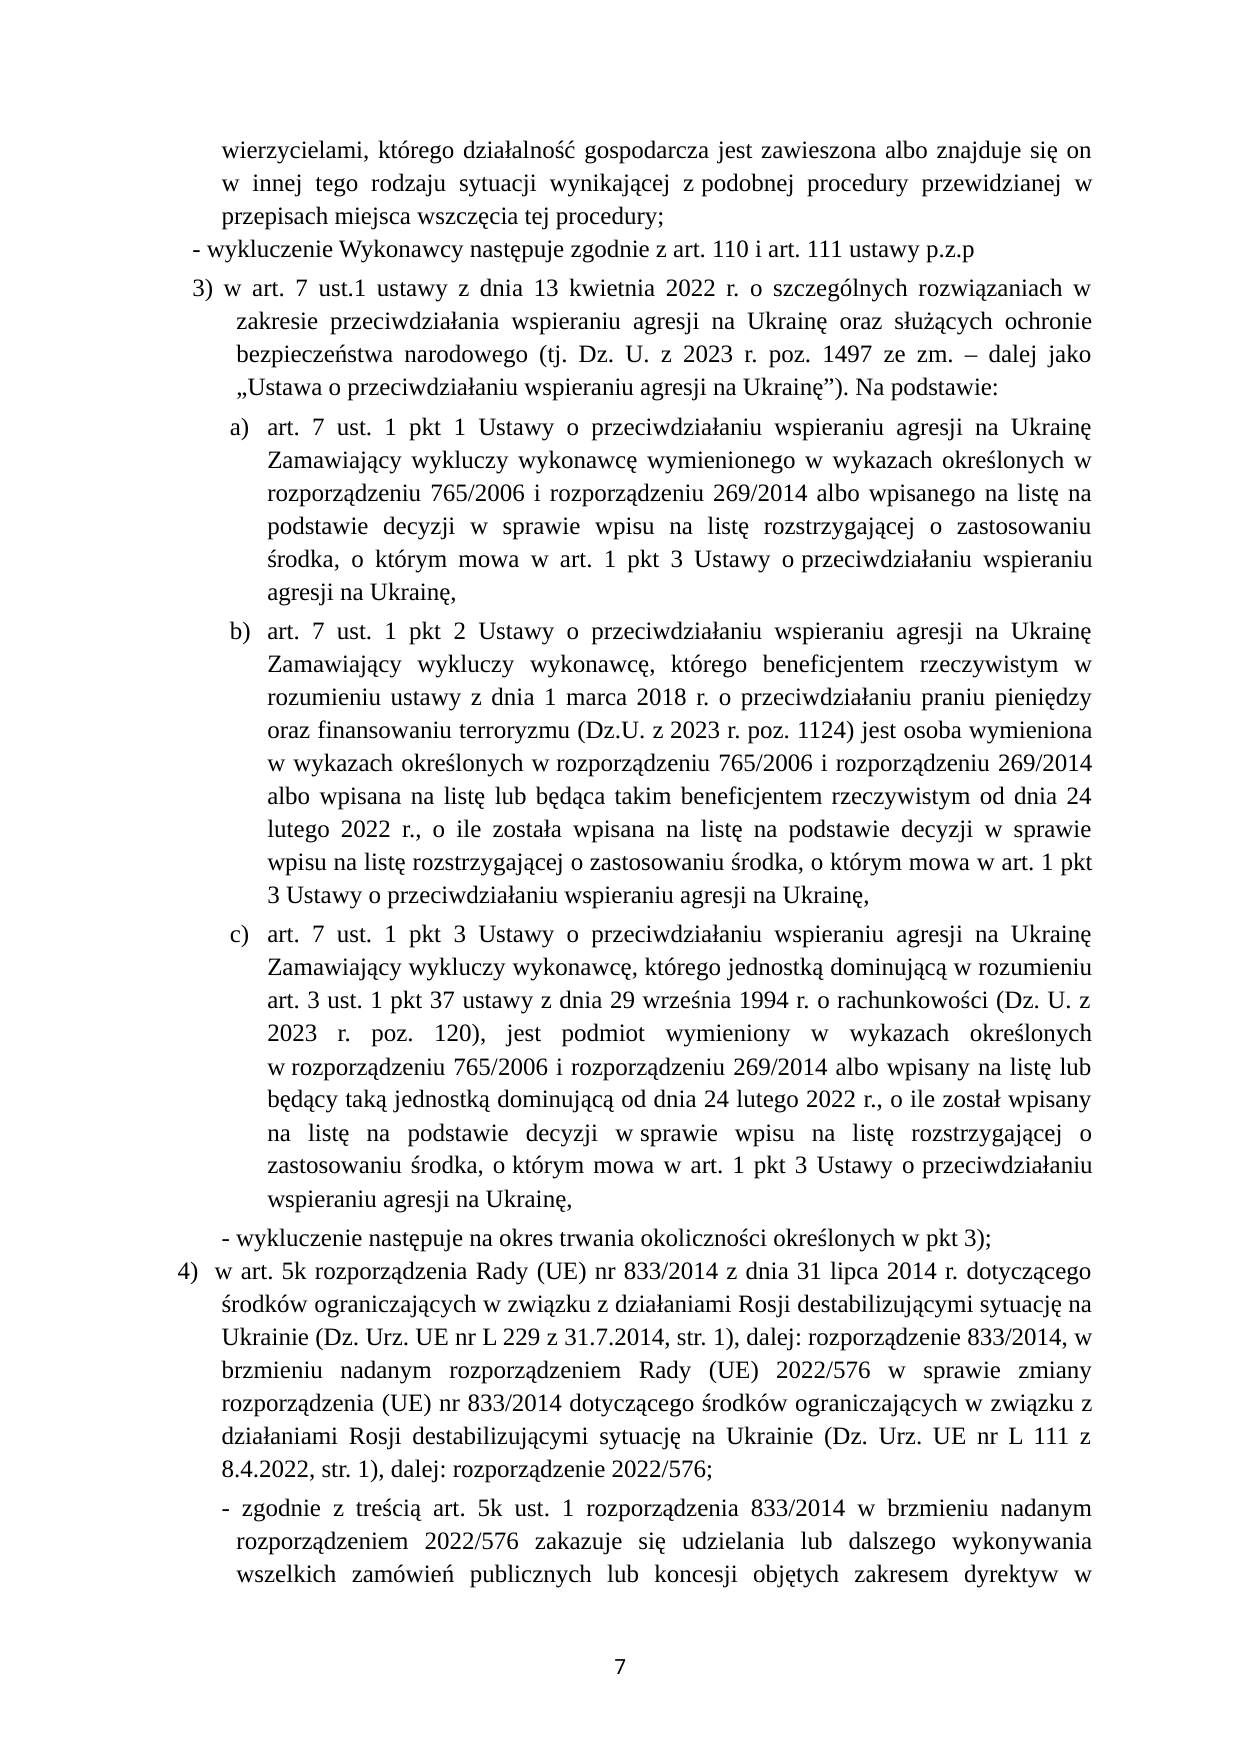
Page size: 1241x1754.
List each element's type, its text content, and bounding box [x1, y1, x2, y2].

text 4) w art. 5k rozporządzenia Rady (UE) nr 833/2014 z dnia 31 lipca 2014 r. dotyczącego środków ograniczających w związku z działaniami Rosji destabilizującymi sytuację na Ukrainie (Dz. Urz. UE nr L 229 z 31.7.2014, str. 1), dalej: rozporządzenie 833/2014, w brzmieniu nadanym rozporządzeniem Rady (UE) 2022/576 w sprawie zmiany rozporządzenia (UE) nr 833/2014 dotyczącego środków ograniczających w związku z działaniami Rosji destabilizującymi sytuację na Ukrainie (Dz. Urz. UE nr L 111 z 8.4.2022, str. 1), dalej: rozporządzenie 2022/576; [177, 1256, 1093, 1483]
text - wykluczenie następuje na okres trwania okoliczności określonych w pkt 3); [221, 1223, 1093, 1252]
list art. 7 ust. 1 pkt 3 Ustawy o przeciwdziałaniu wspieraniu agresji na Ukrainę Zamawiający wykluczy wykonawcę, którego jednostką dominującą w rozumieniu art. 3 ust. 1 pkt 37 ustawy z dnia 29 września 1994 r. o rachunkowości (Dz. U. z 2023 r. poz. 120), jest podmiot wymieniony w wykazach określonych w rozporządzeniu 765/2006 i rozporządzeniu 269/2014 albo wpisany na listę lub będący taką jednostką dominującą od dnia 24 lutego 2022 r., o ile został wpisany na listę na podstawie decyzji w sprawie wpisu na listę rozstrzygającej o zastosowaniu środka, o którym mowa w art. 1 pkt 3 Ustawy o przeciwdziałaniu wspieraniu agresji na Ukrainę, [229, 919, 1093, 1212]
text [192, 135, 1093, 230]
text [221, 1493, 1093, 1588]
text 3) w art. 7 ust.1 ustawy z dnia 13 kwietnia 2022 r. o szczególnych rozwiązaniach w zakresie przeciwdziałania wspieraniu agresji na Ukrainę oraz służących ochronie bezpieczeństwa narodowego (tj. Dz. U. z 2023 r. poz. 1497 ze zm. – dalej jako „Ustawa o przeciwdziałaniu wspieraniu agresji na Ukrainę”). Na podstawie: [192, 273, 1093, 401]
list art. 7 ust. 1 pkt 1 Ustawy o przeciwdziałaniu wspieraniu agresji na Ukrainę Zamawiający wykluczy wykonawcę wymienionego w wykazach określonych w rozporządzeniu 765/2006 i rozporządzeniu 269/2014 albo wpisanego na listę na podstawie decyzji w sprawie wpisu na listę rozstrzygającej o zastosowaniu środka, o którym mowa w art. 1 pkt 3 Ustawy o przeciwdziałaniu wspieraniu agresji na Ukrainę, [229, 412, 1093, 606]
text - wykluczenie Wykonawcy następuje zgodnie z art. 110 i art. 111 ustawy p.z.p [192, 234, 1093, 263]
list art. 7 ust. 1 pkt 2 Ustawy o przeciwdziałaniu wspieraniu agresji na Ukrainę Zamawiający wykluczy wykonawcę, którego beneficjentem rzeczywistym w rozumieniu ustawy z dnia 1 marca 2018 r. o przeciwdziałaniu praniu pieniędzy oraz finansowaniu terroryzmu (Dz.U. z 2023 r. poz. 1124) jest osoba wymieniona w wykazach określonych w rozporządzeniu 765/2006 i rozporządzeniu 269/2014 albo wpisana na listę lub będąca takim beneficjentem rzeczywistym od dnia 24 lutego 2022 r., o ile została wpisana na listę na podstawie decyzji w sprawie wpisu na listę rozstrzygającej o zastosowaniu środka, o którym mowa w art. 1 pkt 3 Ustawy o przeciwdziałaniu wspieraniu agresji na Ukrainę, [229, 616, 1093, 909]
